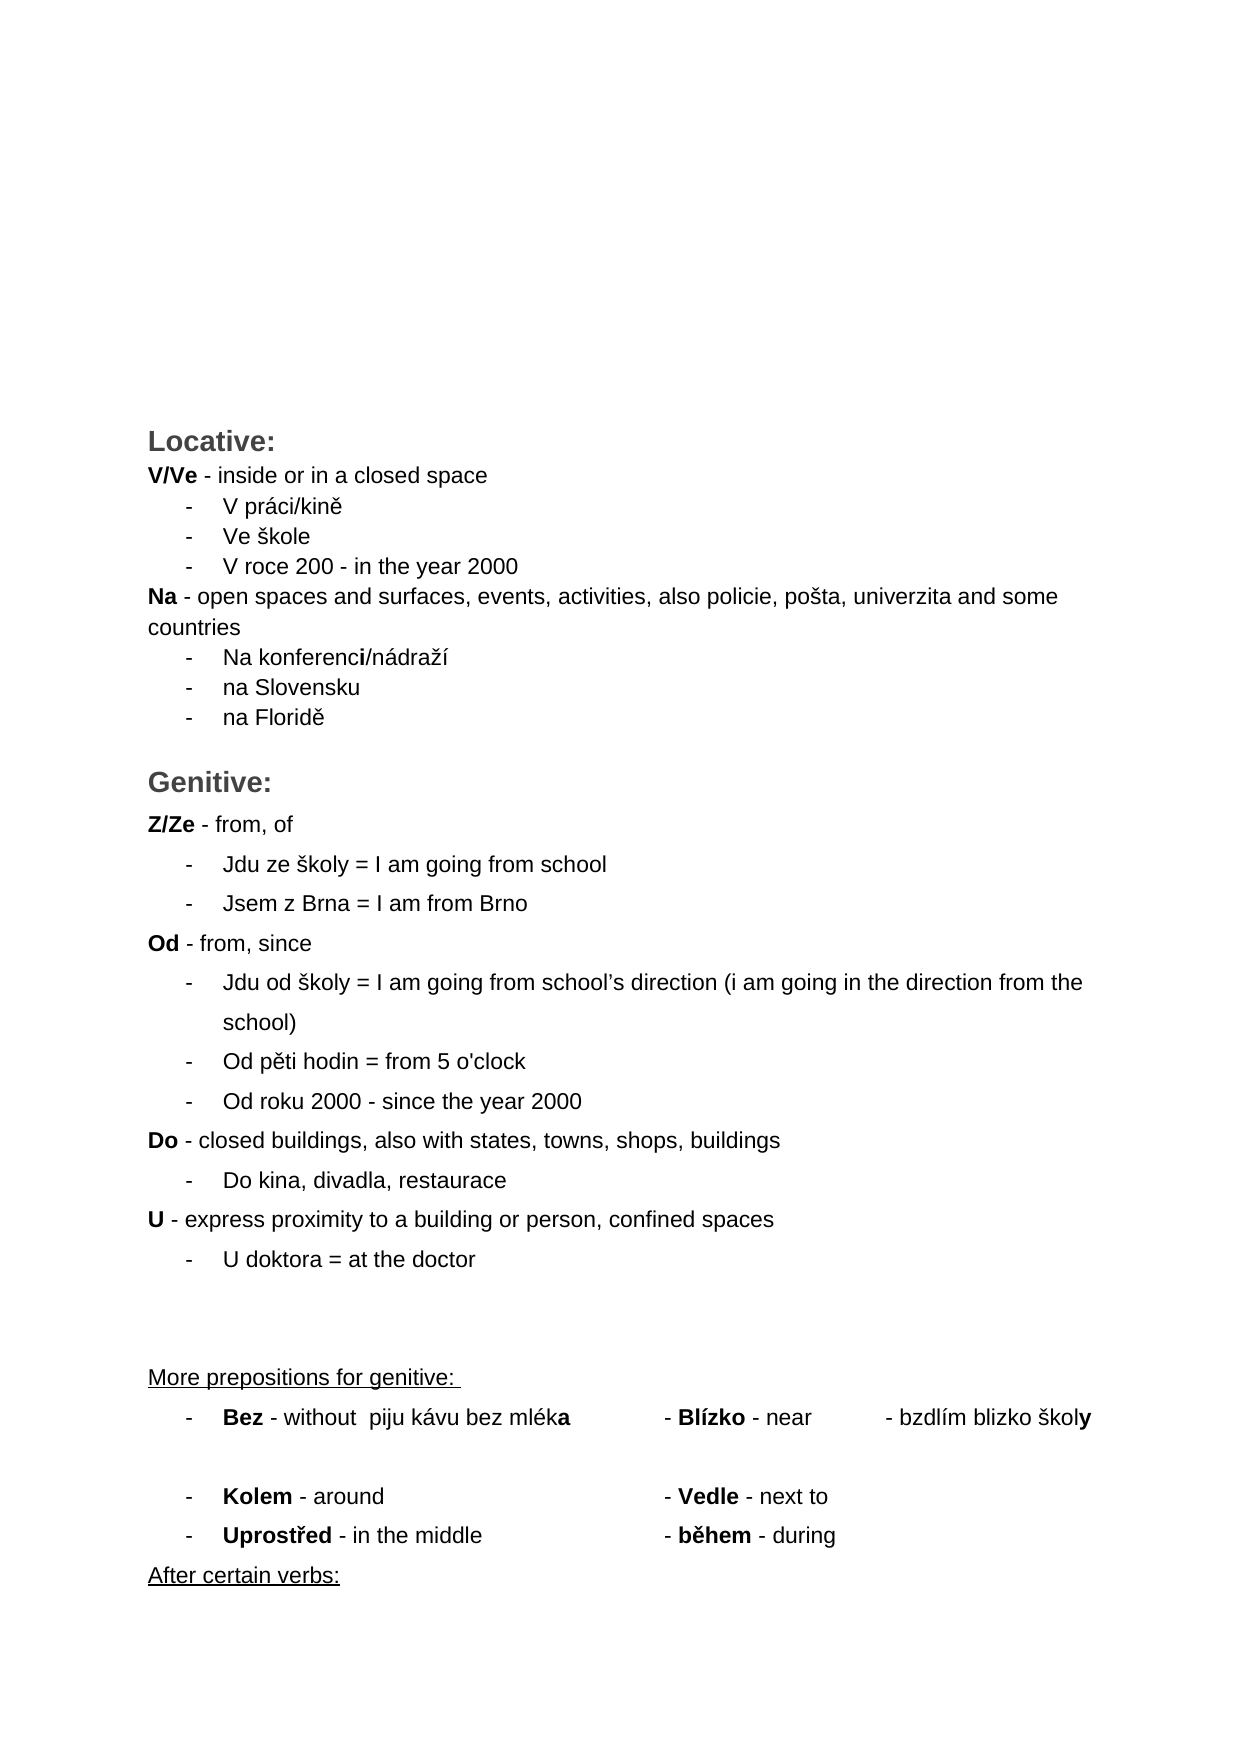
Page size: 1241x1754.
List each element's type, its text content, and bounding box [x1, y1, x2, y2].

subtitle Genitive: [148, 764, 1093, 798]
list Jdu od školy = I am going from school’s direction (i am going in the direction from the school) [185, 969, 1093, 1035]
text U - express proximity to a building or person, confined spaces [148, 1206, 1093, 1233]
text Z/Ze - from, of [148, 811, 1093, 838]
list Jsem z Brna = I am from Brno [185, 890, 1093, 917]
list na Slovensku [185, 674, 1093, 700]
list V práci/kině [185, 493, 1093, 519]
list Ve škole [185, 523, 1093, 549]
list na Floridě [185, 704, 1093, 731]
text More prepositions for genitive: [148, 1364, 1093, 1391]
subtitle Locative: [148, 424, 1093, 457]
list V roce 200 - in the year 2000 [185, 553, 1093, 579]
list Kolem - around - Vedle - next to [185, 1483, 1093, 1509]
list Od pěti hodin = from 5 o'clock [185, 1048, 1093, 1075]
list U doktora = at the doctor [185, 1246, 1093, 1272]
list Od roku 2000 - since the year 2000 [185, 1088, 1093, 1114]
list Bez - without piju kávu bez mléka - Blízko - near - bzdlím blizko školy [185, 1404, 1093, 1469]
list Uprostřed - in the middle - během - during [185, 1522, 1093, 1548]
list Na konferenci/nádraží [185, 644, 1093, 670]
list Do kina, divadla, restaurace [185, 1167, 1093, 1193]
text Na - open spaces and surfaces, events, activities, also policie, pošta, univerzita and some countries [148, 583, 1093, 640]
text After certain verbs: [148, 1562, 1093, 1588]
list Jdu ze školy = I am going from school [185, 851, 1093, 877]
text V/Ve - inside or in a closed space [148, 462, 1093, 489]
text Od - from, since [148, 930, 1093, 956]
text Do - closed buildings, also with states, towns, shops, buildings [148, 1127, 1093, 1154]
